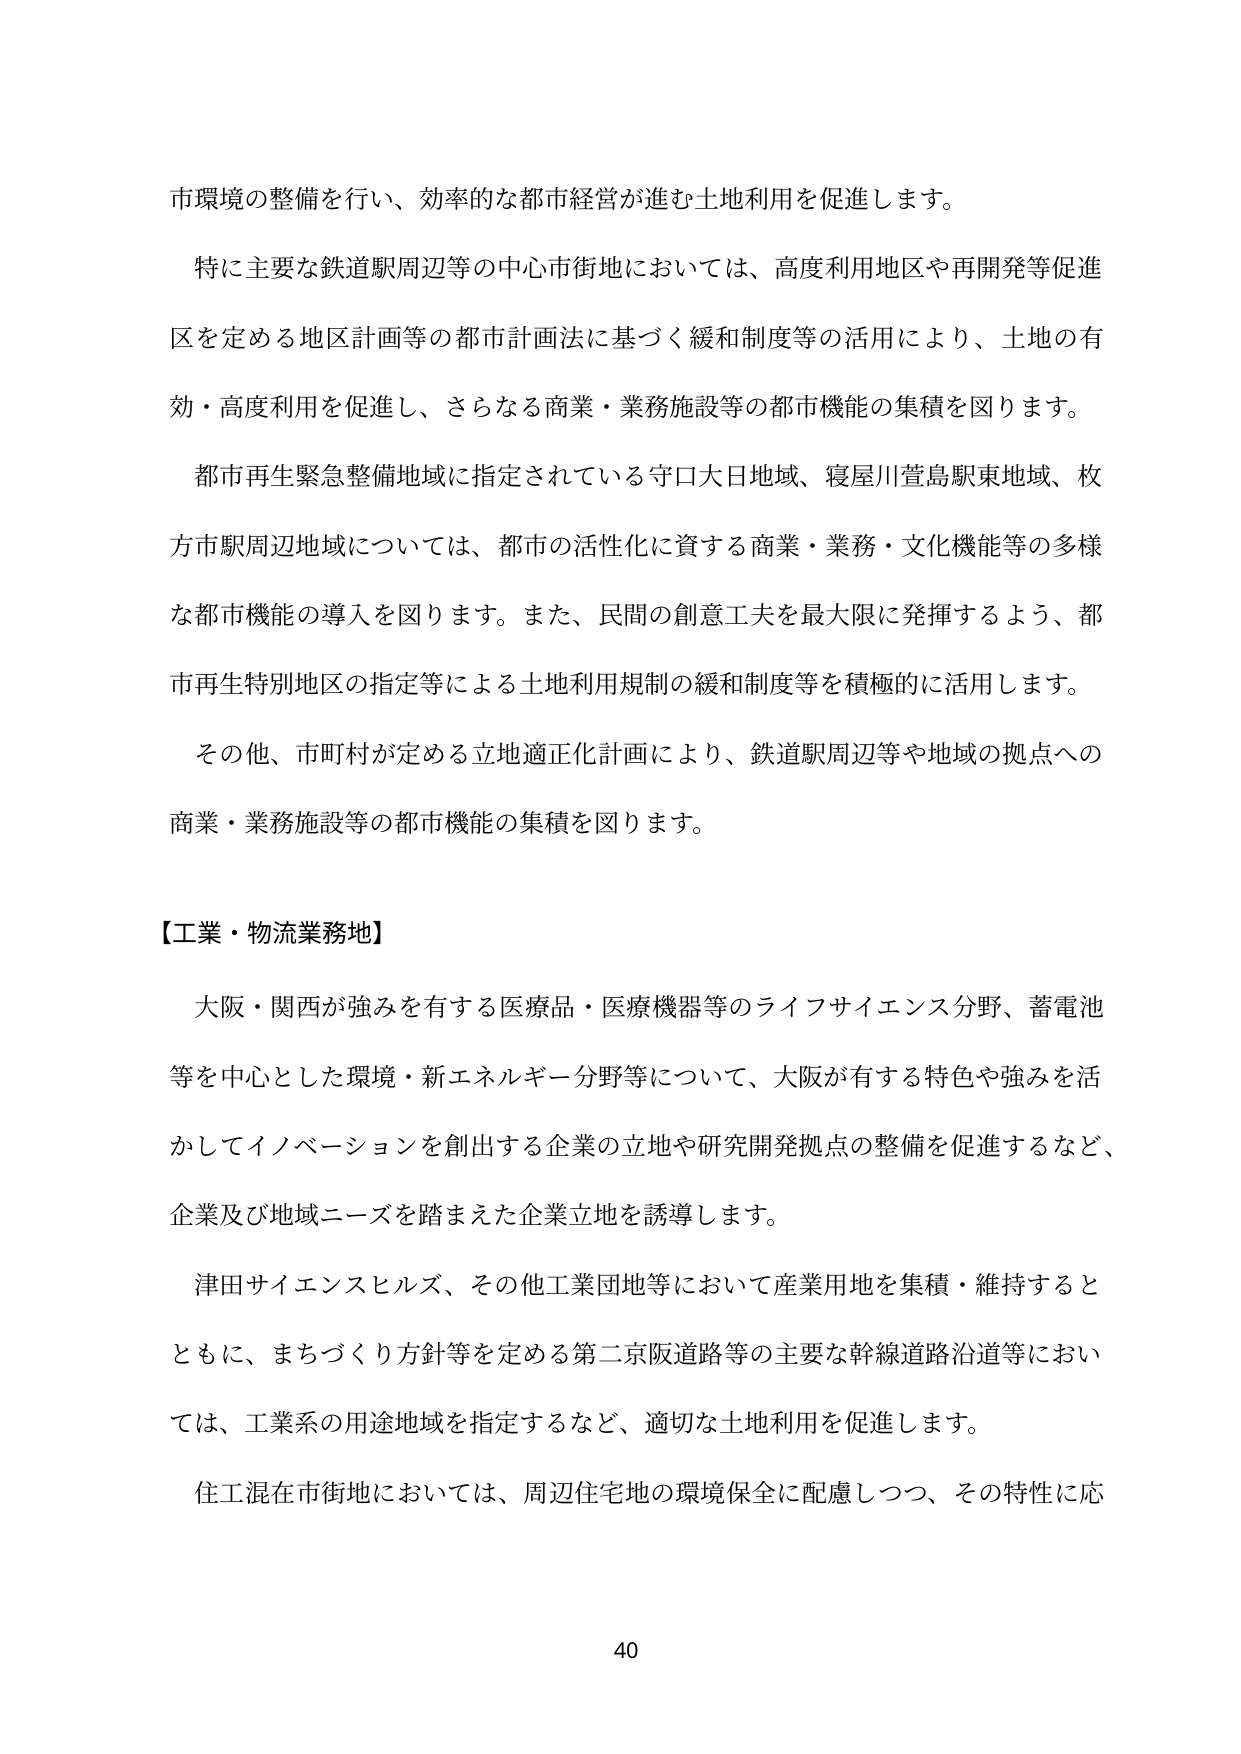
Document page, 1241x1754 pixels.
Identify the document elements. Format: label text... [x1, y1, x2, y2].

text 大阪・関西が強みを有する医療品・医療機器等のライフサイエンス分野、蓄電池等を中心とした環境・新エネルギー分野等について、大阪が有する特色や強みを活かしてイノベーションを創出する企業の立地や研究開発拠点の整備を促進するなど、企業及び地域ニーズを踏まえた企業立地を誘導します。 [169, 971, 1104, 1249]
text 特に主要な鉄道駅周辺等の中心市街地においては、高度利用地区や再開発等促進区を定める地区計画等の都市計画法に基づく緩和制度等の活用により、土地の有効・高度利用を促進し、さらなる商業・業務施設等の都市機能の集積を図ります。 [169, 232, 1104, 440]
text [169, 1457, 1104, 1526]
text 津田サイエンスヒルズ、その他工業団地等において産業用地を集積・維持するとともに、まちづくり方針等を定める第二京阪道路等の主要な幹線道路沿道等においては、工業系の用途地域を指定するなど、適切な土地利用を促進します。 [169, 1249, 1104, 1457]
text その他、市町村が定める立地適正化計画により、鉄道駅周辺等や地域の拠点への商業・業務施設等の都市機能の集積を図ります。 [169, 718, 1104, 857]
text 都市再生緊急整備地域に指定されている守口大日地域、寝屋川萱島駅東地域、枚方市駅周辺地域については、都市の活性化に資する商業・業務・文化機能等の多様な都市機能の導入を図ります。また、民間の創意工夫を最大限に発揮するよう、都市再生特別地区の指定等による土地利用規制の緩和制度等を積極的に活用します。 [169, 440, 1104, 718]
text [169, 163, 1104, 232]
text 【工業・物流業務地】 [148, 896, 1104, 966]
